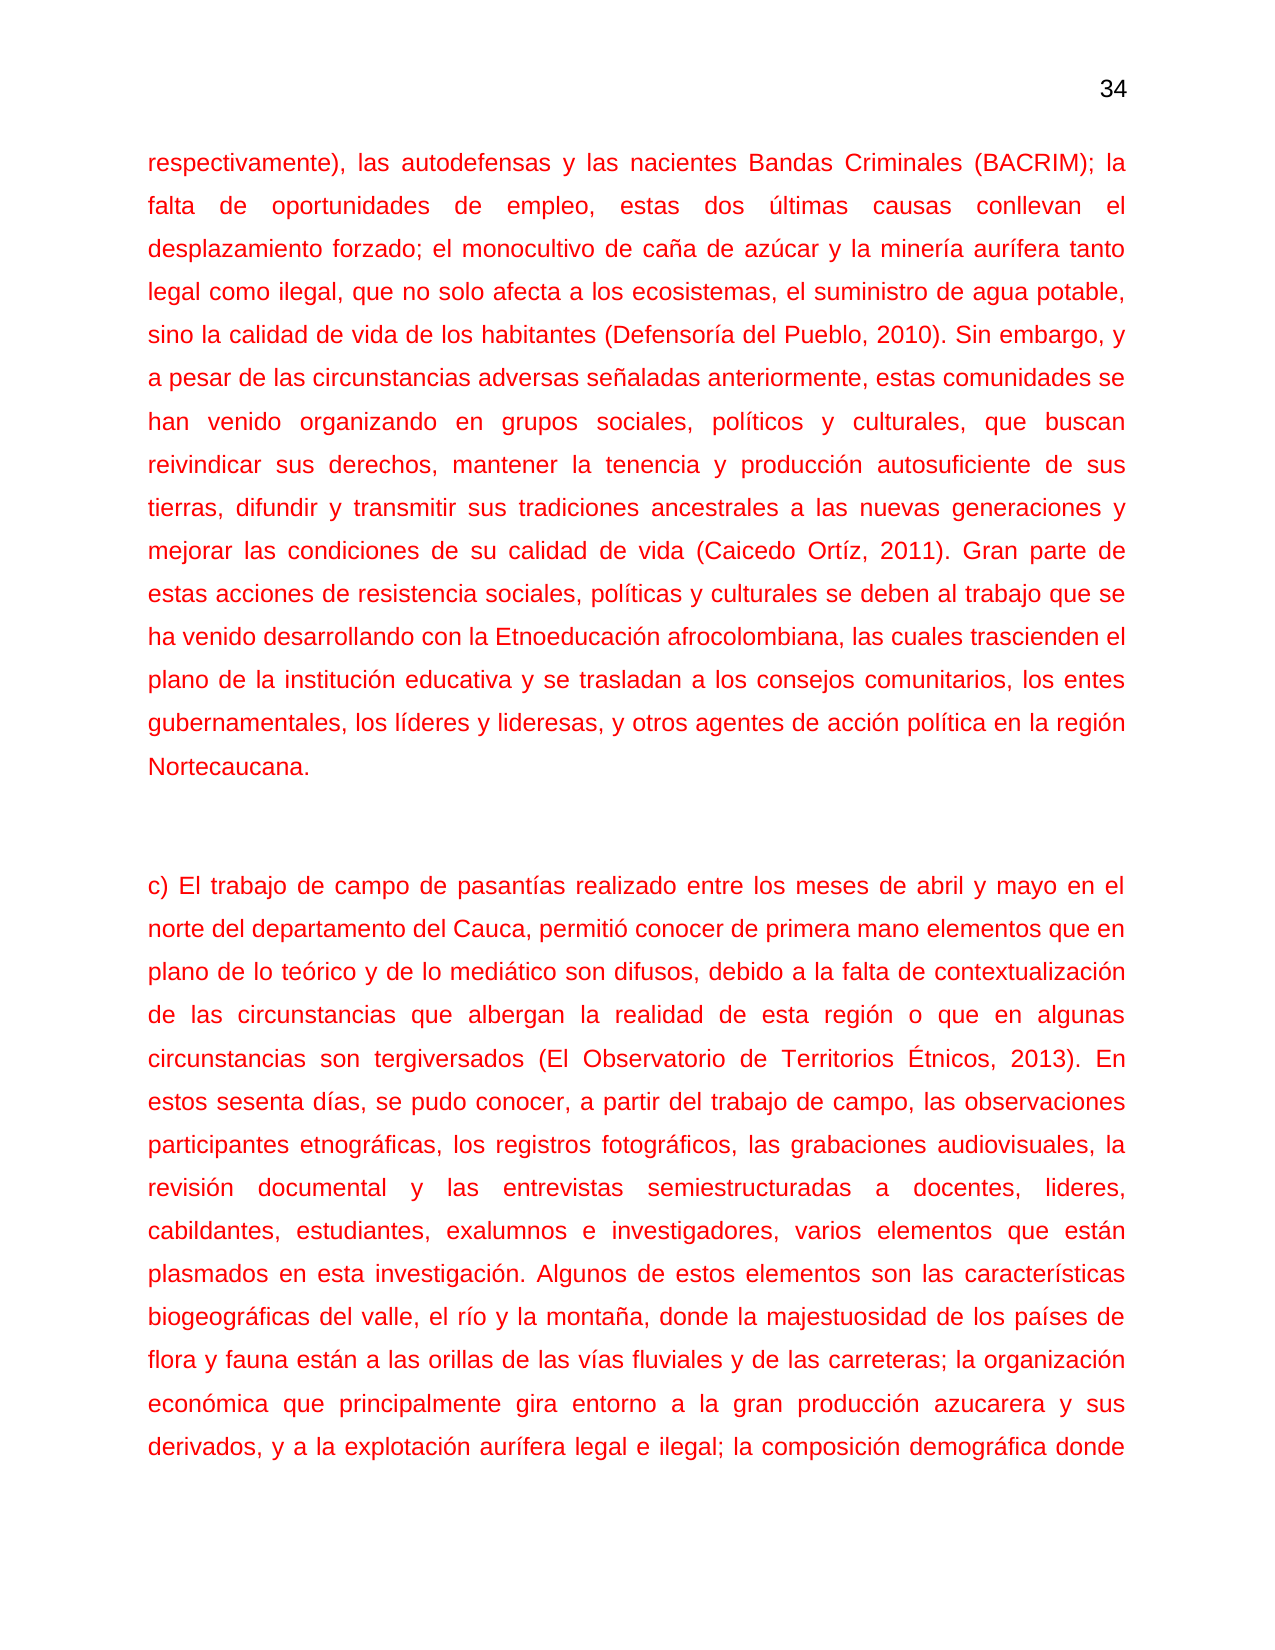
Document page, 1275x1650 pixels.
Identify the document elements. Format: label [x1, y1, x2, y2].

text [148, 148, 1127, 780]
text [148, 871, 1127, 1460]
